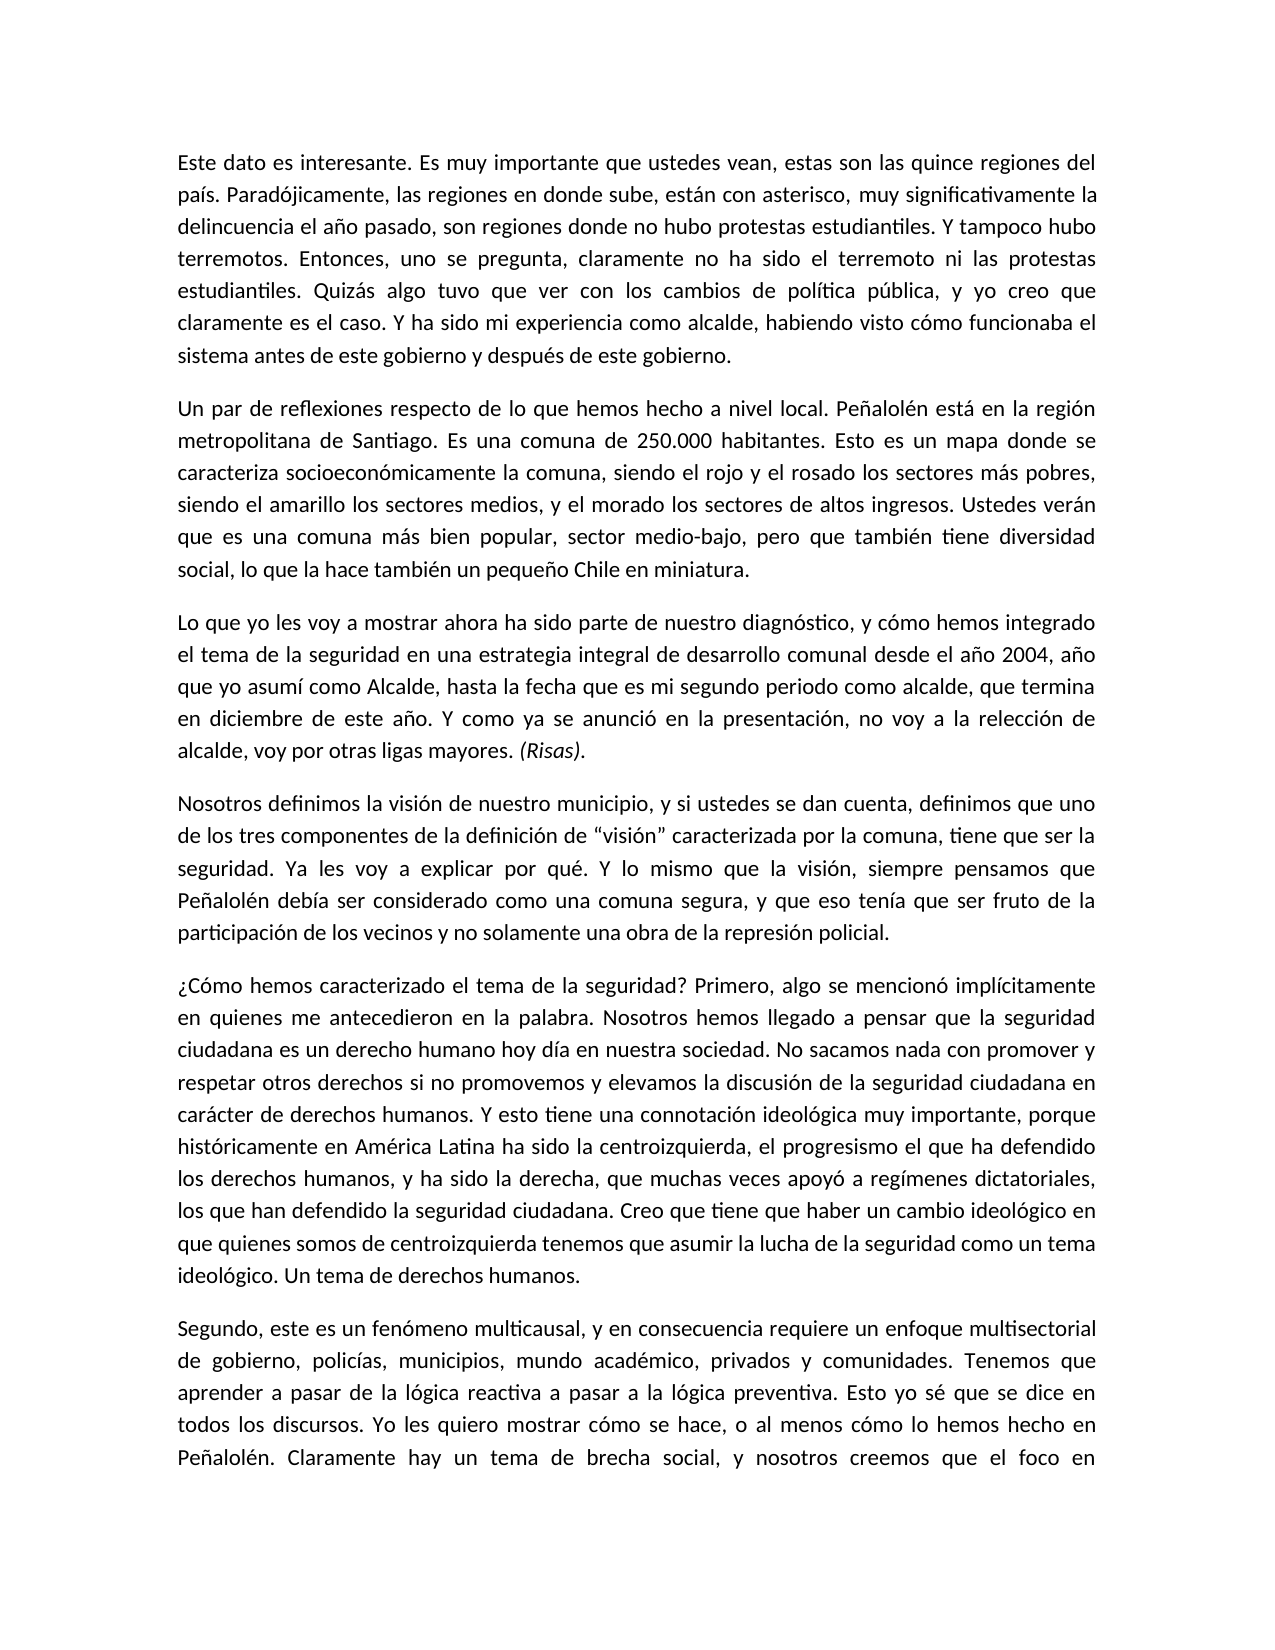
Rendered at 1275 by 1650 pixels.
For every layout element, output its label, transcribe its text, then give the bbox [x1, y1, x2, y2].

text Lo que yo les voy a mostrar ahora ha sido parte de nuestro diagnóstico, y cómo hemos integrado el tema de la seguridad en una estrategia integral de desarrollo comunal desde el año 2004, año que yo asumí como Alcalde, hasta la fecha que es mi segundo periodo como alcalde, que termina en diciembre de este año. Y como ya se anunció en la presentación, no voy a la relección de alcalde, voy por otras ligas mayores. (Risas). [177, 608, 1098, 764]
text Un par de reflexiones respecto de lo que hemos hecho a nivel local. Peñalolén está en la región metropolitana de Santiago. Es una comuna de 250.000 habitantes. Esto es un mapa donde se caracteriza socioeconómicamente la comuna, siendo el rojo y el rosado los sectores más pobres, siendo el amarillo los sectores medios, y el morado los sectores de altos ingresos. Ustedes verán que es una comuna más bien popular, sector medio-bajo, pero que también tiene diversidad social, lo que la hace también un pequeño Chile en miniatura. [177, 394, 1098, 583]
text Nosotros definimos la visión de nuestro municipio, y si ustedes se dan cuenta, definimos que uno de los tres componentes de la definición de “visión” caracterizada por la comuna, tiene que ser la seguridad. Ya les voy a explicar por qué. Y lo mismo que la visión, siempre pensamos que Peñalolén debía ser considerado como una comuna segura, y que eso tenía que ser fruto de la participación de los vecinos y no solamente una obra de la represión policial. [177, 789, 1098, 946]
text Este dato es interesante. Es muy importante que ustedes vean, estas son las quince regiones del país. Paradójicamente, las regiones en donde sube, están con asterisco, muy significativamente la delincuencia el año pasado, son regiones donde no hubo protestas estudiantiles. Y tampoco hubo terremotos. Entonces, uno se pregunta, claramente no ha sido el terremoto ni las protestas estudiantiles. Quizás algo tuvo que ver con los cambios de política pública, y yo creo que claramente es el caso. Y ha sido mi experiencia como alcalde, habiendo visto cómo funcionaba el sistema antes de este gobierno y después de este gobierno. [177, 148, 1098, 369]
text ¿Cómo hemos caracterizado el tema de la seguridad? Primero, algo se mencionó implícitamente en quienes me antecedieron en la palabra. Nosotros hemos llegado a pensar que la seguridad ciudadana es un derecho humano hoy día en nuestra sociedad. No sacamos nada con promover y respetar otros derechos si no promovemos y elevamos la discusión de la seguridad ciudadana en carácter de derechos humanos. Y esto tiene una connotación ideológica muy importante, porque históricamente en América Latina ha sido la centroizquierda, el progresismo el que ha defendido los derechos humanos, y ha sido la derecha, que muchas veces apoyó a regímenes dictatoriales, los que han defendido la seguridad ciudadana. Creo que tiene que haber un cambio ideológico en que quienes somos de centroizquierda tenemos que asumir la lucha de la seguridad como un tema ideológico. Un tema de derechos humanos. [177, 971, 1098, 1289]
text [177, 1314, 1098, 1471]
